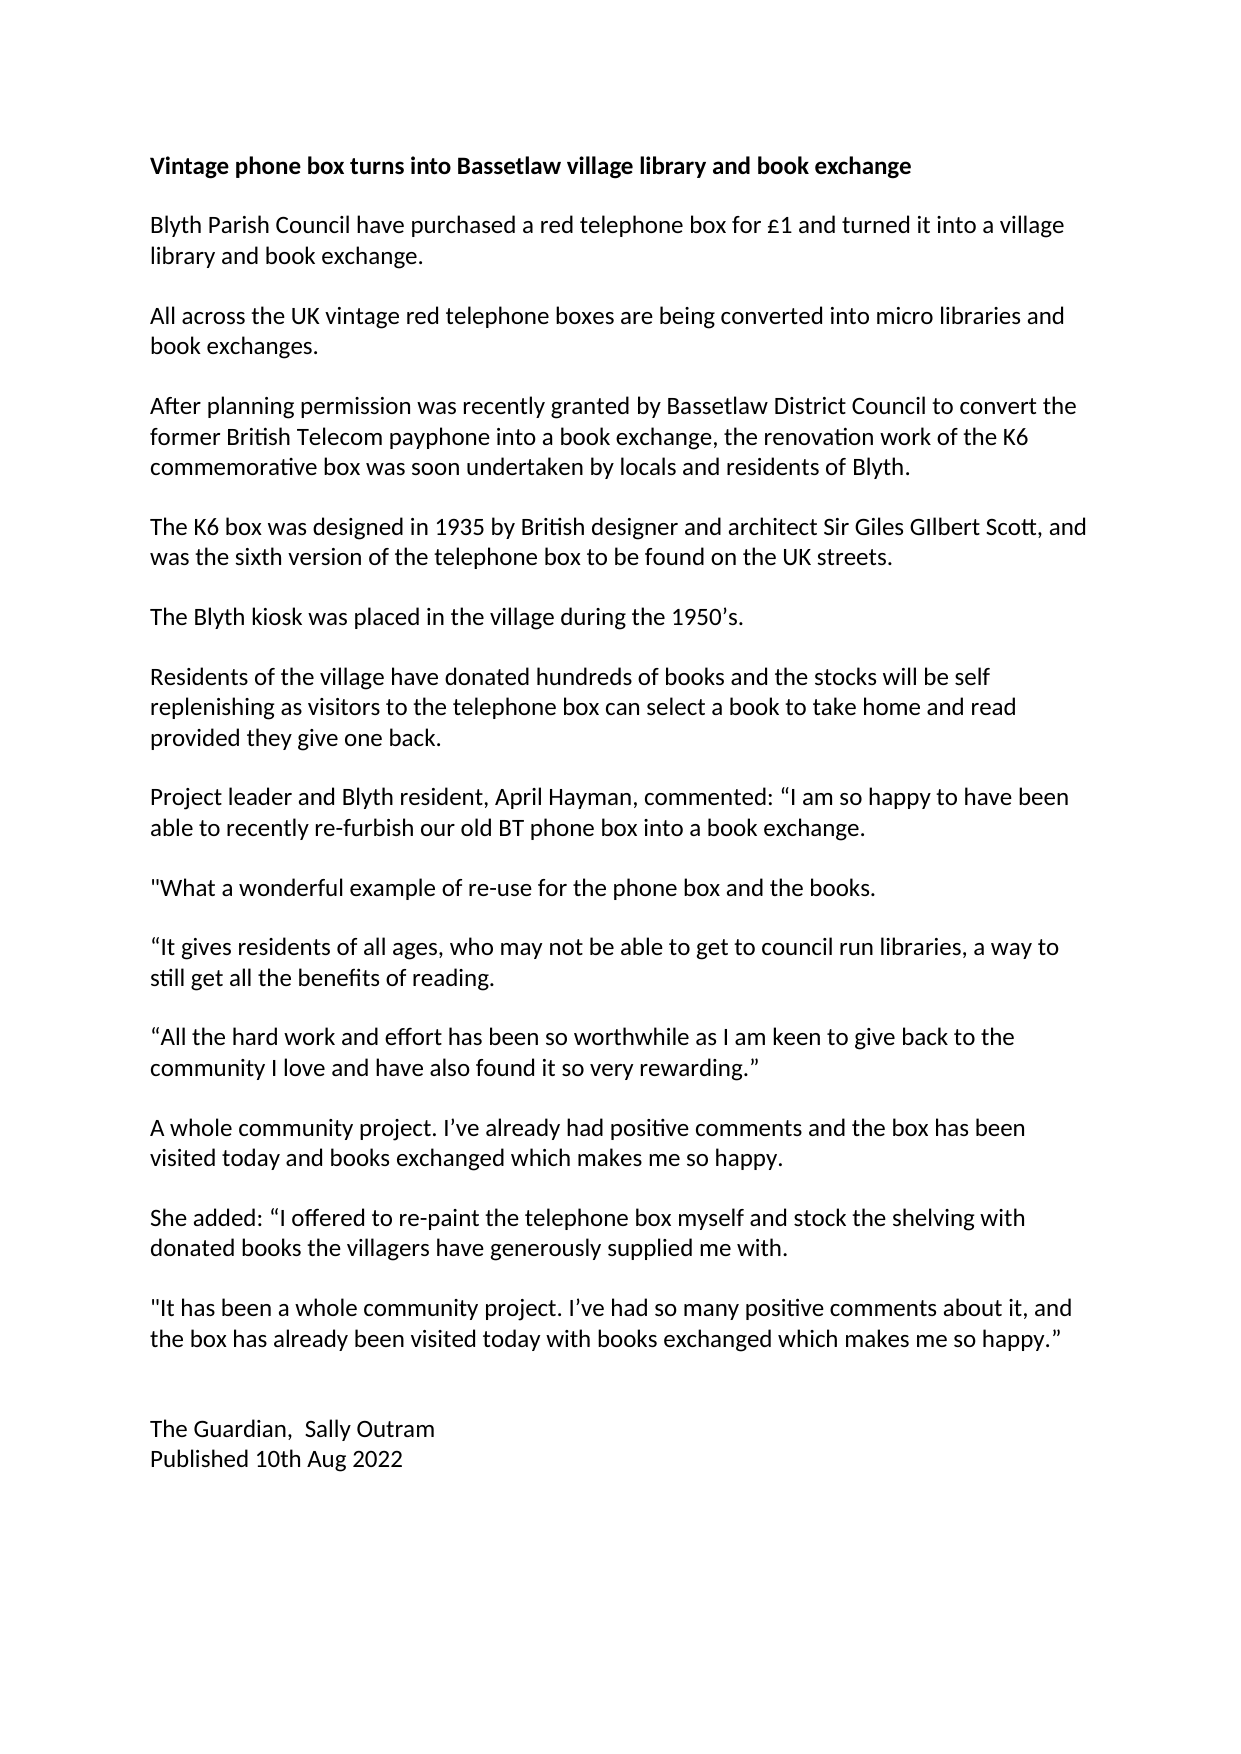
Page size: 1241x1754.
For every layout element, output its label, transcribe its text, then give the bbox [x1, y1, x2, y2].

text The Blyth kiosk was placed in the village during the 1950’s. [150, 601, 1090, 632]
text She added: “I offered to re-paint the telephone box myself and stock the shelving with donated books the villagers have generously supplied me with. [150, 1202, 1090, 1263]
text The K6 box was designed in 1935 by British designer and architect Sir Giles GIlbert Scott, and was the sixth version of the telephone box to be found on the UK streets. [150, 511, 1090, 572]
text “All the hard work and effort has been so worthwhile as I am keen to give back to the community I love and have also found it so very rewarding.” [150, 1022, 1090, 1083]
text Residents of the village have donated hundreds of books and the stocks will be self replenishing as visitors to the telephone box can select a book to take home and read provided they give one back. [150, 661, 1090, 752]
text After planning permission was recently granted by Bassetlaw District Council to convert the former British Telecom payphone into a book exchange, the renovation work of the K6 commemorative box was soon undertaken by locals and residents of Blyth. [150, 390, 1090, 482]
text The Guardian, Sally Outram [150, 1413, 1090, 1443]
text Project leader and Blyth resident, April Hayman, commented: “I am so happy to have been able to recently re-furbish our old BT phone box into a book exchange. [150, 781, 1090, 842]
text “It gives residents of all ages, who may not be able to get to council run libraries, a way to still get all the benefits of reading. [150, 931, 1090, 992]
text "It has been a whole community project. I’ve had so many positive comments about it, and the box has already been visited today with books exchanged which makes me so happy.” [150, 1292, 1090, 1353]
text A whole community project. I’ve already had positive comments and the box has been visited today and books exchanged which makes me so happy. [150, 1112, 1090, 1173]
text Vintage phone box turns into Bassetlaw village library and book exchange [150, 150, 1090, 181]
text "What a wonderful example of re-use for the phone box and the books. [150, 872, 1090, 902]
text Published 10th Aug 2022 [150, 1443, 1090, 1474]
text Blyth Parish Council have purchased a red telephone box for £1 and turned it into a village library and book exchange. [150, 210, 1090, 271]
text All across the UK vintage red telephone boxes are being converted into micro libraries and book exchanges. [150, 300, 1090, 361]
